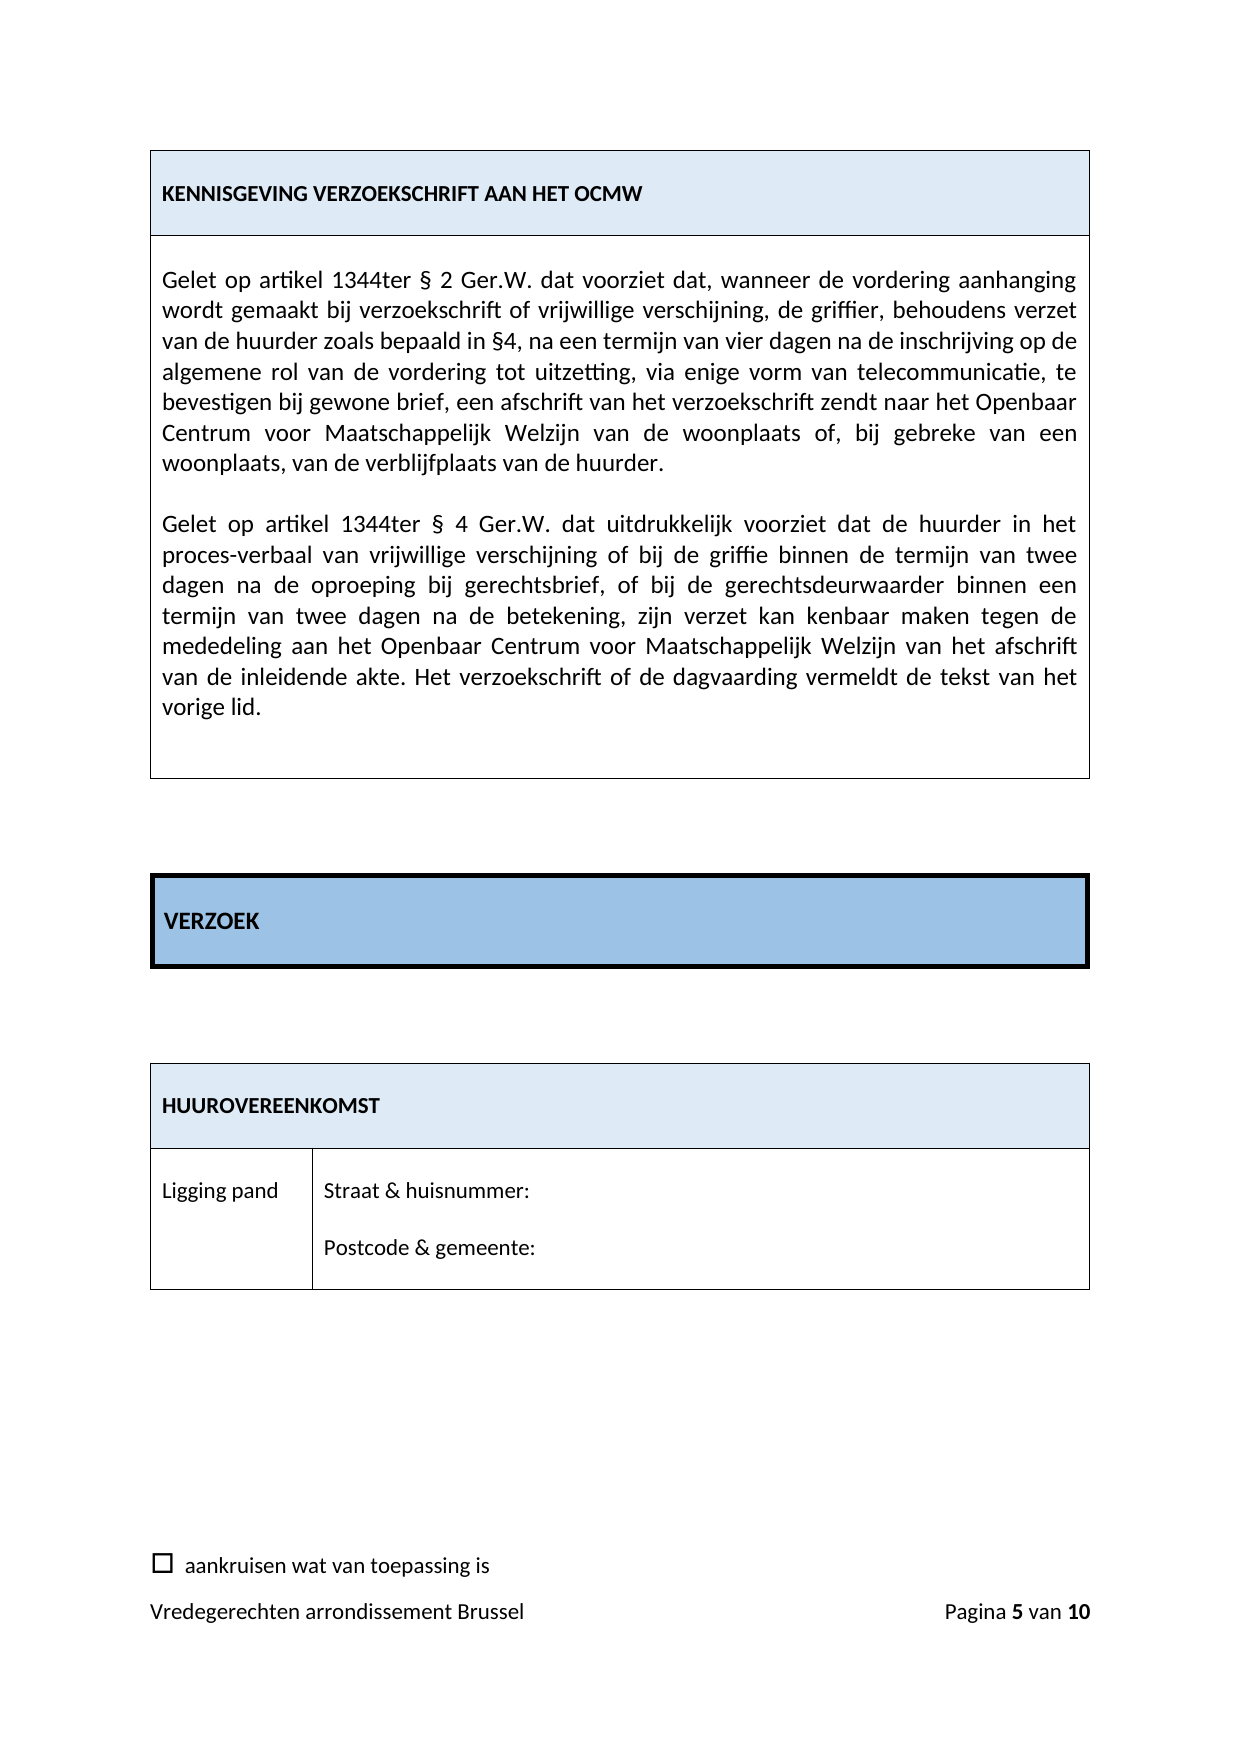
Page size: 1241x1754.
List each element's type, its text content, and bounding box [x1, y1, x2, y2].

table_header HUUROVEREENKOMST [151, 1064, 1089, 1148]
table_cell Ligging pand [151, 1149, 312, 1289]
table_cell Gelet op artikel 1344ter § 2 Ger.W. dat voorziet dat, wanneer de vordering aanhanging wordt gemaakt bij verzoekschrift of vrijwillige verschijning, de griffier, behoudens verzet van de huurder zoals bepaald in §4, na een termijn van vier dagen na de inschrijving op de algemene rol van de vordering tot uitzetting, via enige vorm van telecommunicatie, te bevestigen bij gewone brief, een afschrift van het verzoekschrift zendt naar het Openbaar Centrum voor Maatschappelijk Welzijn van de woonplaats of, bij gebreke van een woonplaats, van de verblijfplaats van de huurder. Gelet op artikel 1344ter § 4 Ger.W. dat uitdrukkelijk voorziet dat de huurder in het proces-verbaal van vrijwillige verschijning of bij de griffie binnen de termijn van twee dagen na de oproeping bij gerechtsbrief, of bij de gerechtsdeurwaarder binnen een termijn van twee dagen na de betekening, zijn verzet kan kenbaar maken tegen de mededeling aan het Openbaar Centrum voor Maatschappelijk Welzijn van het afschrift van de inleidende akte. Het verzoekschrift of de dagvaarding vermeldt de tekst van het vorige lid. [151, 236, 1089, 778]
table_cell KENNISGEVING VERZOEKSCHRIFT AAN HET OCMW [151, 151, 1089, 235]
table_cell Straat & huisnummer: Postcode & gemeente: [313, 1149, 1089, 1289]
table_header VERZOEK [155, 878, 1085, 964]
